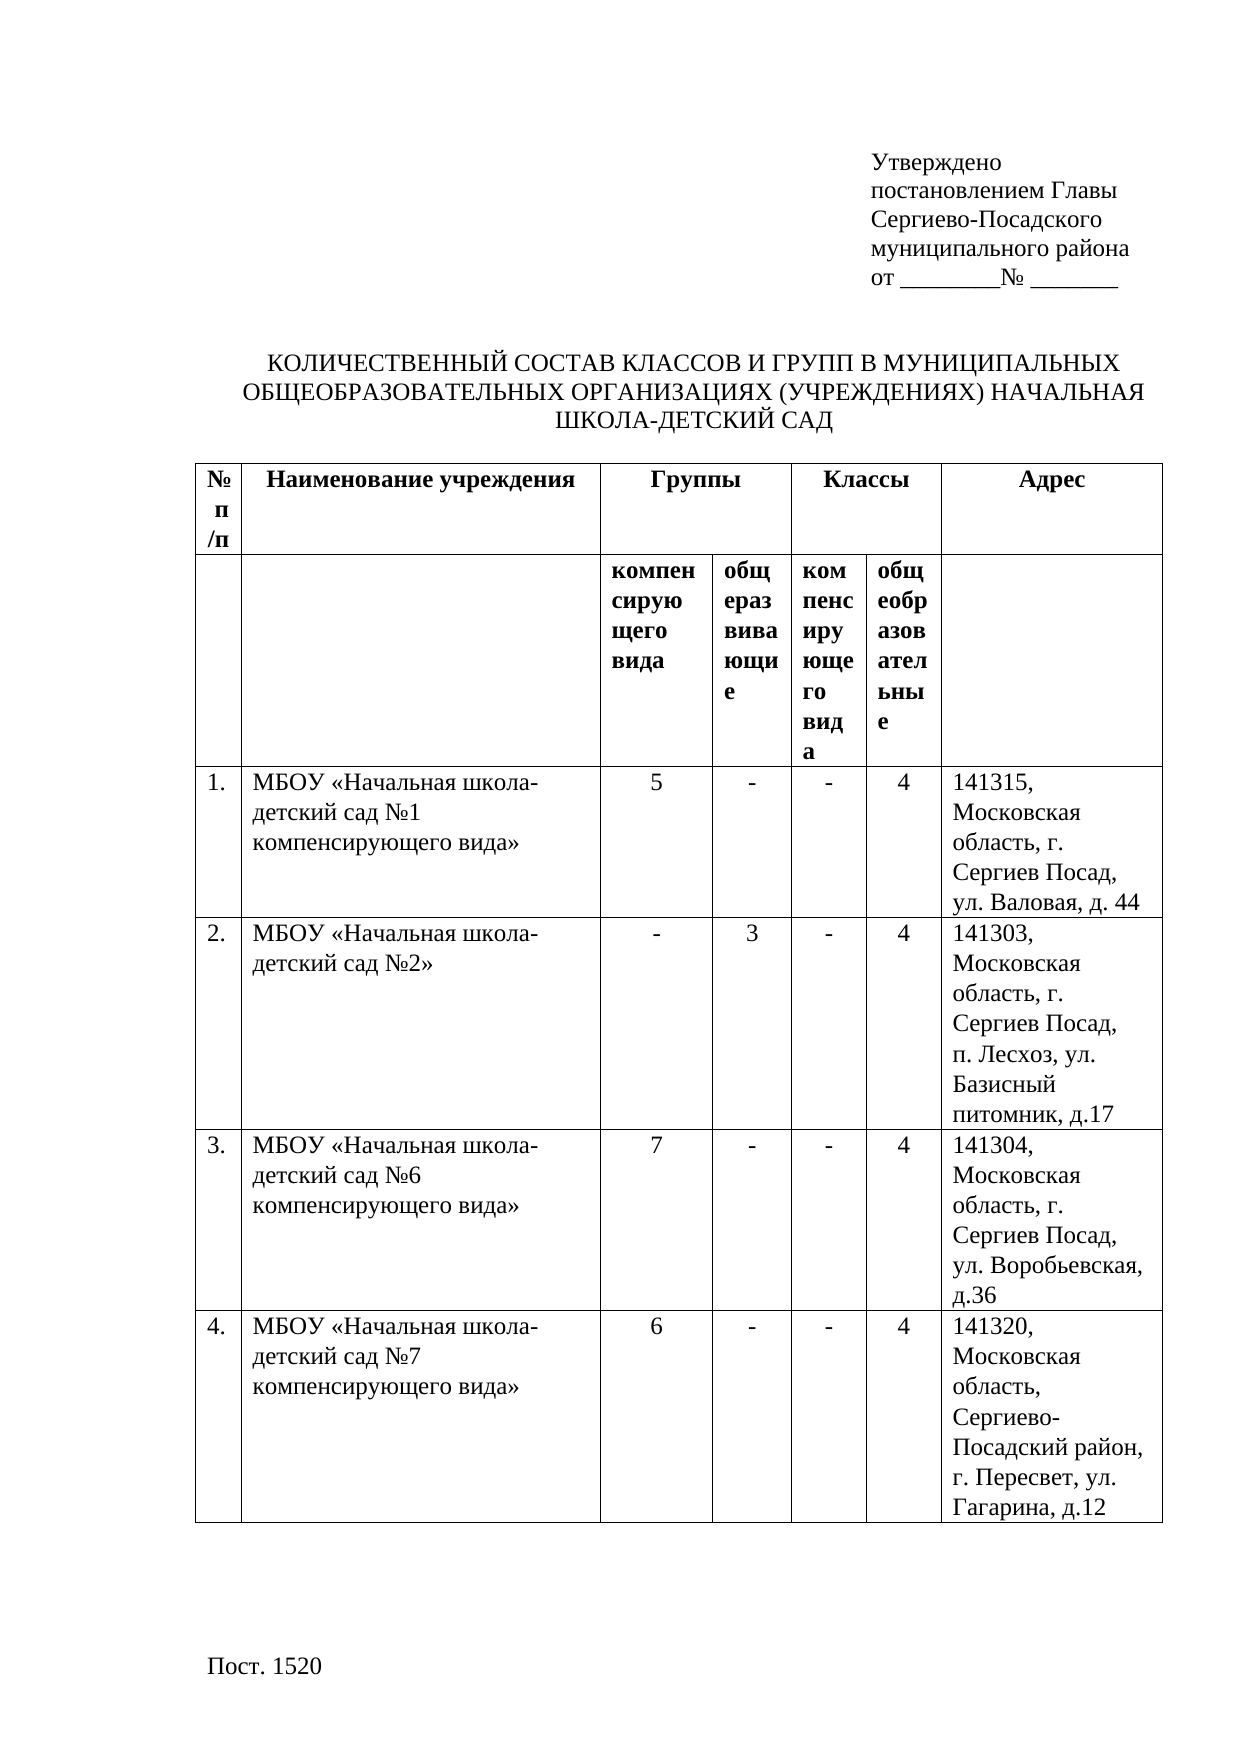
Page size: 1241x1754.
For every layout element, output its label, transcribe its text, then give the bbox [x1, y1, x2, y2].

table_cell 141320, Московская область, Сергиево-Посадский район, г. Пересвет, ул. Гагарина, д.12 [942, 1311, 1162, 1522]
text муниципального района [871, 233, 1181, 262]
table_cell - [792, 1130, 866, 1310]
table_cell - [792, 767, 866, 917]
table_header Классы [792, 464, 941, 554]
table_cell 4. [196, 1311, 241, 1522]
table_cell 3. [196, 1130, 241, 1310]
table_cell - [792, 1311, 866, 1522]
table_cell 4 [867, 918, 941, 1129]
table_cell 5 [601, 767, 712, 917]
table_cell 4 [867, 1130, 941, 1310]
text Утверждено [871, 147, 1181, 176]
table_cell [242, 555, 600, 766]
table_cell 141315, Московская область, г. Сергиев Посад, ул. Валовая, д. 44 [942, 767, 1162, 917]
table_header № п/п [196, 464, 241, 554]
table_cell 141303, Московская область, г. Сергиев Посад, п. Лесхоз, ул. Базисный питомник, д.17 [942, 918, 1162, 1129]
table_cell [942, 555, 1162, 766]
table_header Группы [601, 464, 791, 554]
text от ________№ _______ [871, 262, 1181, 291]
table_header Наименование учреждения [242, 464, 600, 554]
table_cell 141304, Московская область, г. Сергиев Посад, ул. Воробьевская, д.36 [942, 1130, 1162, 1310]
table_cell компенсирующего вида [601, 555, 712, 766]
table_cell 7 [601, 1130, 712, 1310]
table_cell - [792, 918, 866, 1129]
text Количественный состав классов и групп в муниципальных общеобразовательных организациях (учреждениях) начальная школа-детский сад [207, 348, 1181, 434]
table_cell - [713, 767, 791, 917]
table_cell МБОУ «Начальная школа-детский сад №6 компенсирующего вида» [242, 1130, 600, 1310]
table_cell МБОУ «Начальная школа-детский сад №7 компенсирующего вида» [242, 1311, 600, 1522]
table_cell 4 [867, 767, 941, 917]
table_cell МБОУ «Начальная школа-детский сад №1 компенсирующего вида» [242, 767, 600, 917]
text Сергиево-Посадского [871, 204, 1181, 233]
table_header Адрес [942, 464, 1162, 554]
table_cell общеобразовательные [867, 555, 941, 766]
table_cell 4 [867, 1311, 941, 1522]
table_cell 6 [601, 1311, 712, 1522]
table_cell общеразвивающие [713, 555, 791, 766]
table_cell МБОУ «Начальная школа-детский сад №2» [242, 918, 600, 1129]
table_cell 3 [713, 918, 791, 1129]
table_cell компенсирующего вида [792, 555, 866, 766]
text постановлением Главы [871, 176, 1181, 204]
table_cell - [601, 918, 712, 1129]
table_cell 1. [196, 767, 241, 917]
table_cell - [713, 1130, 791, 1310]
table_cell - [713, 1311, 791, 1522]
table_cell [196, 555, 241, 766]
table_cell 2. [196, 918, 241, 1129]
